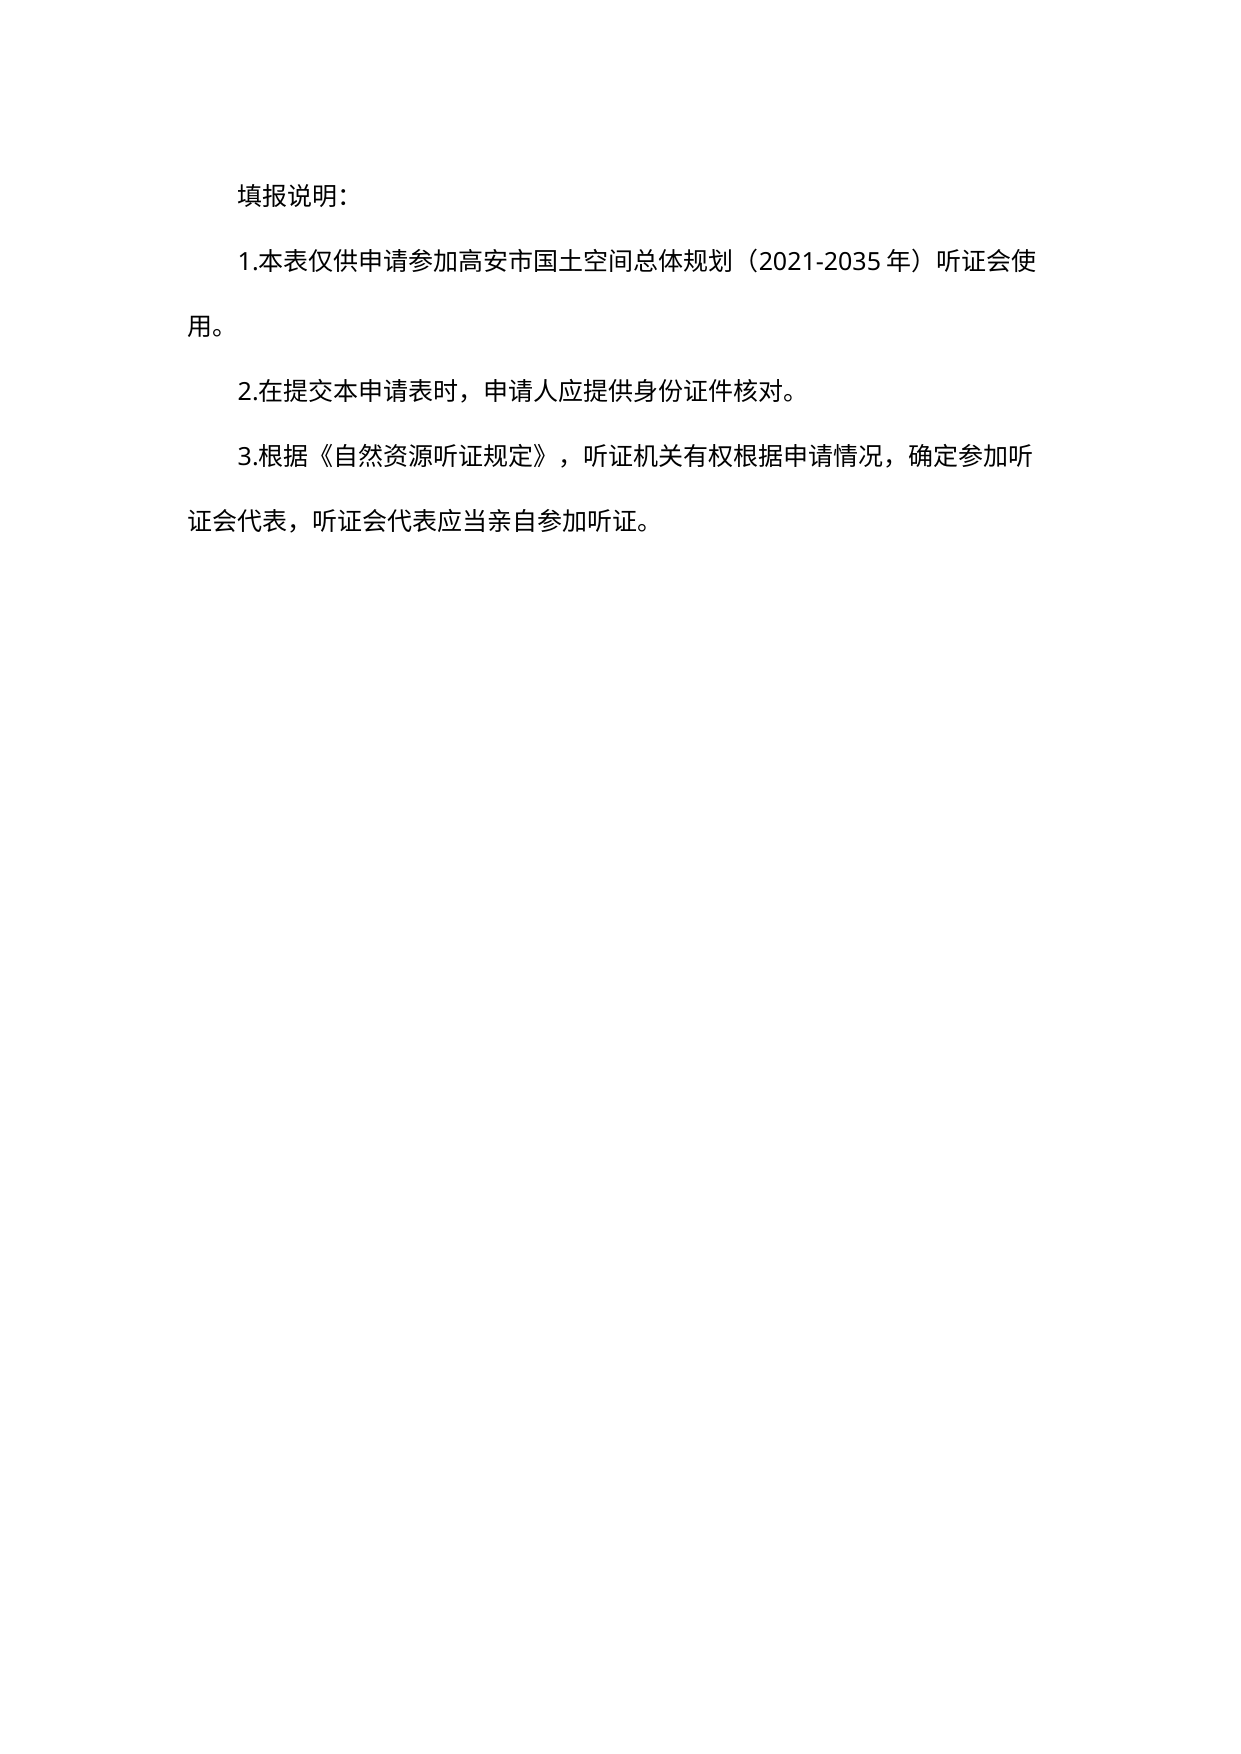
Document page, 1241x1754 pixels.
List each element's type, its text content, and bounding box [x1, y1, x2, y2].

text 2.在提交本申请表时，申请人应提供身份证件核对。 [187, 357, 1053, 422]
text 3.根据《自然资源听证规定》，听证机关有权根据申请情况，确定参加听证会代表，听证会代表应当亲自参加听证。 [187, 422, 1053, 552]
text 1.本表仅供申请参加高安市国土空间总体规划（2021-2035年）听证会使用。 [187, 227, 1053, 357]
text 填报说明： [187, 162, 1053, 227]
